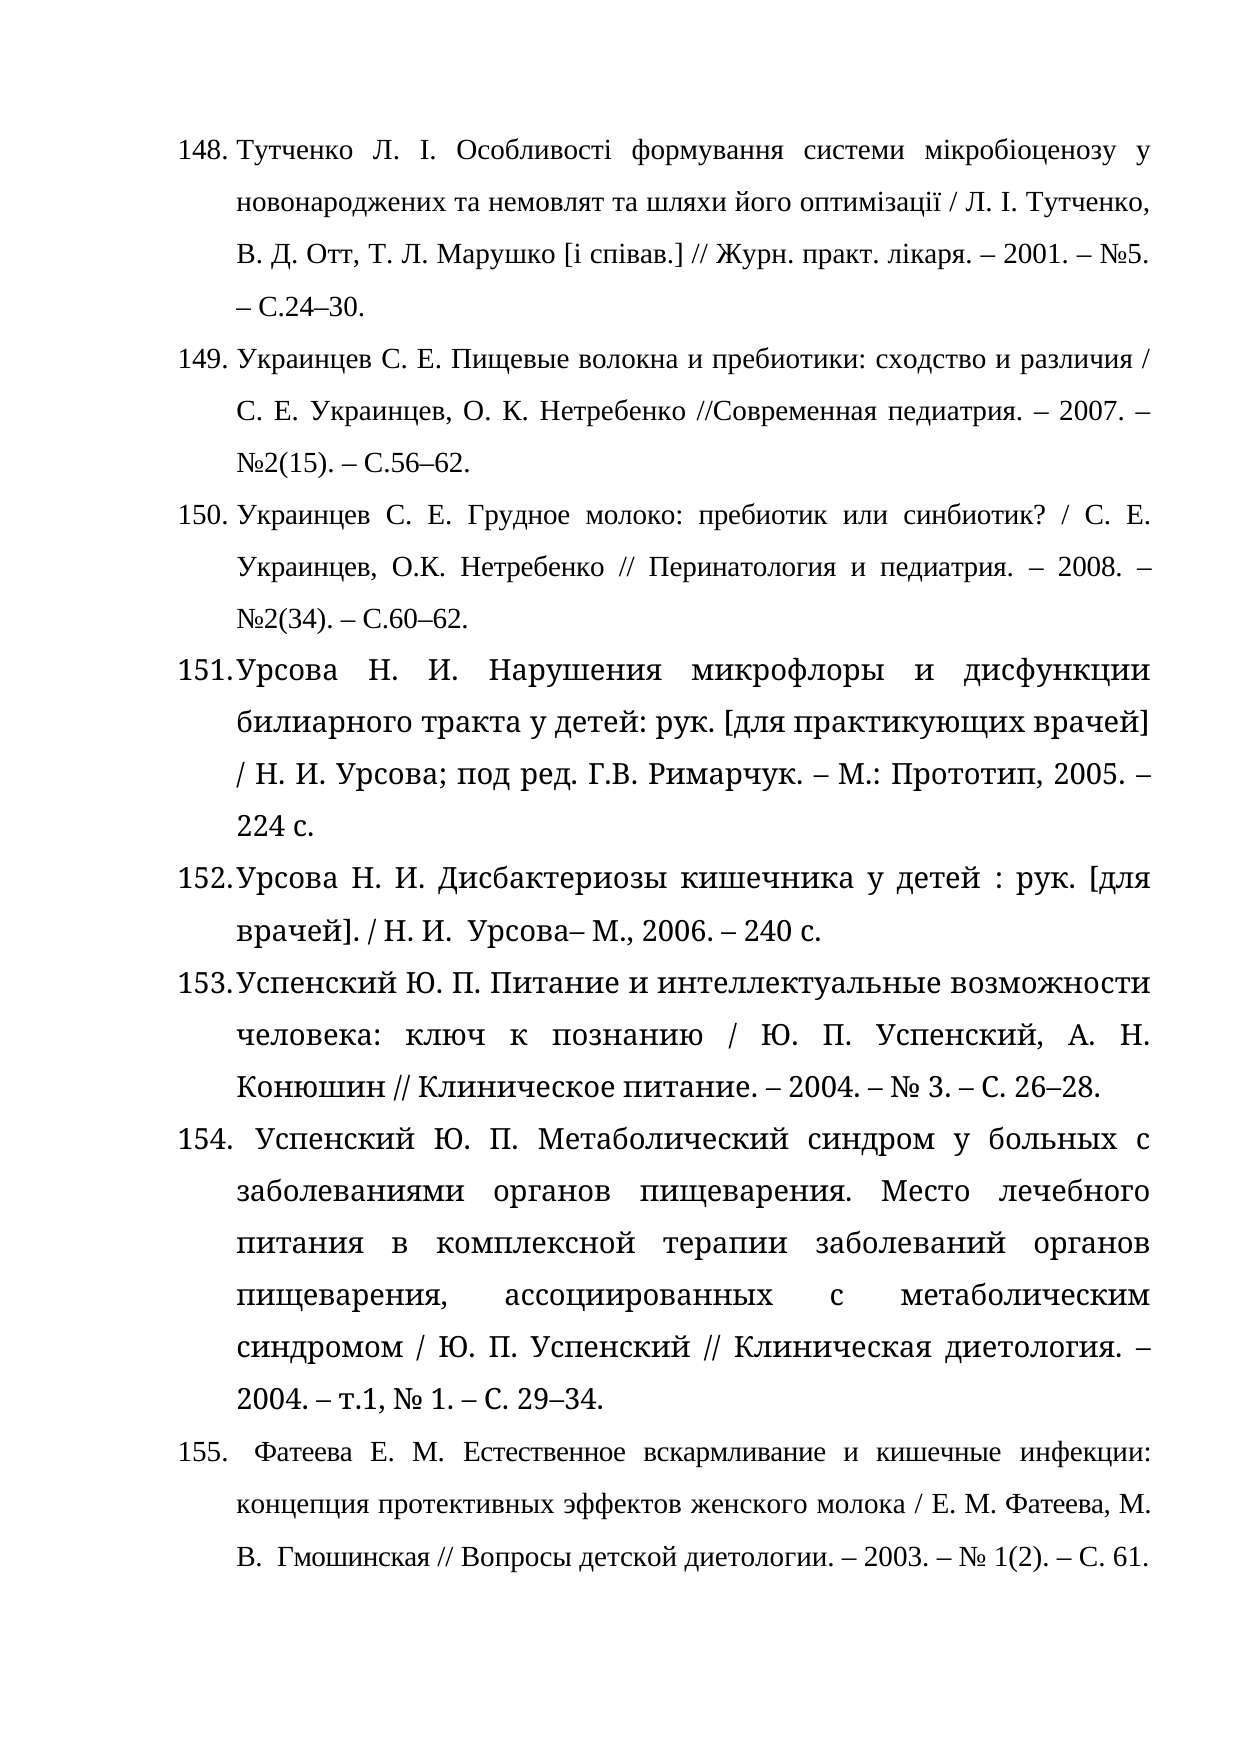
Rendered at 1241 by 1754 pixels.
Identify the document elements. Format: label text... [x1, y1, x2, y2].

list Урсова Н. И. Нарушения микрофлоры и дисфункции билиарного тракта у детей: рук. [для практикующих врачей] / Н. И. Урсова; под ред. Г.В. Римарчук. – М.: Прототип, 2005. – 224 с. [177, 639, 1151, 847]
list Украинцев С. Е. Пищевые волокна и пребиотики: сходство и различия / С. Е. Украинцев, О. К. Нетребенко //Современная педиатрия. – 2007. – №2(15). – С.56–62. [177, 326, 1152, 483]
list Украинцев С. Е. Грудное молоко: пребиотик или синбиотик? / С. Е. Украинцев, О.К. Нетребенко // Перинатология и педиатрия. – 2008. – №2(34). – С.60–62. [177, 483, 1152, 639]
list Урсова Н. И. Дисбактериозы кишечника у детей : рук. [для врачей]. / Н. И. Урсова– М., 2006. – 240 с. [177, 847, 1151, 951]
list Успенский Ю. П. Метаболический синдром у больных с заболеваниями органов пищеварения. Место лечебного питания в комплексной терапии заболеваний органов пищеварения, ассоциированных с метаболическим синдромом / Ю. П. Успенский // Клиническая диетология. – 2004. – т.1, № 1. – С. 29–34. [177, 1108, 1151, 1420]
list Фатеева Е. М. Естественное вскармливание и кишечные инфекции: концепция протективных эффектов женского молока / Е. М. Фатеева, М. В. Гмошинская // Вопросы детской диетологии. – 2003. – № 1(2). – С. 61. [177, 1420, 1152, 1576]
list Тутченко Л. І. Особливості формування системи мікробіоценозу у новонароджених та немовлят та шляхи його оптимізації / Л. І. Тутченко, В. Д. Отт, Т. Л. Марушко [і співав.] // Журн. практ. лікаря. – 2001. – №5. – С.24–30. [177, 118, 1152, 326]
list Успенский Ю. П. Питание и интеллектуальные возможности человека: ключ к познанию / Ю. П. Успенский, А. Н. Конюшин // Клиническое питание. – 2004. – № 3. – С. 26–28. [177, 951, 1151, 1108]
